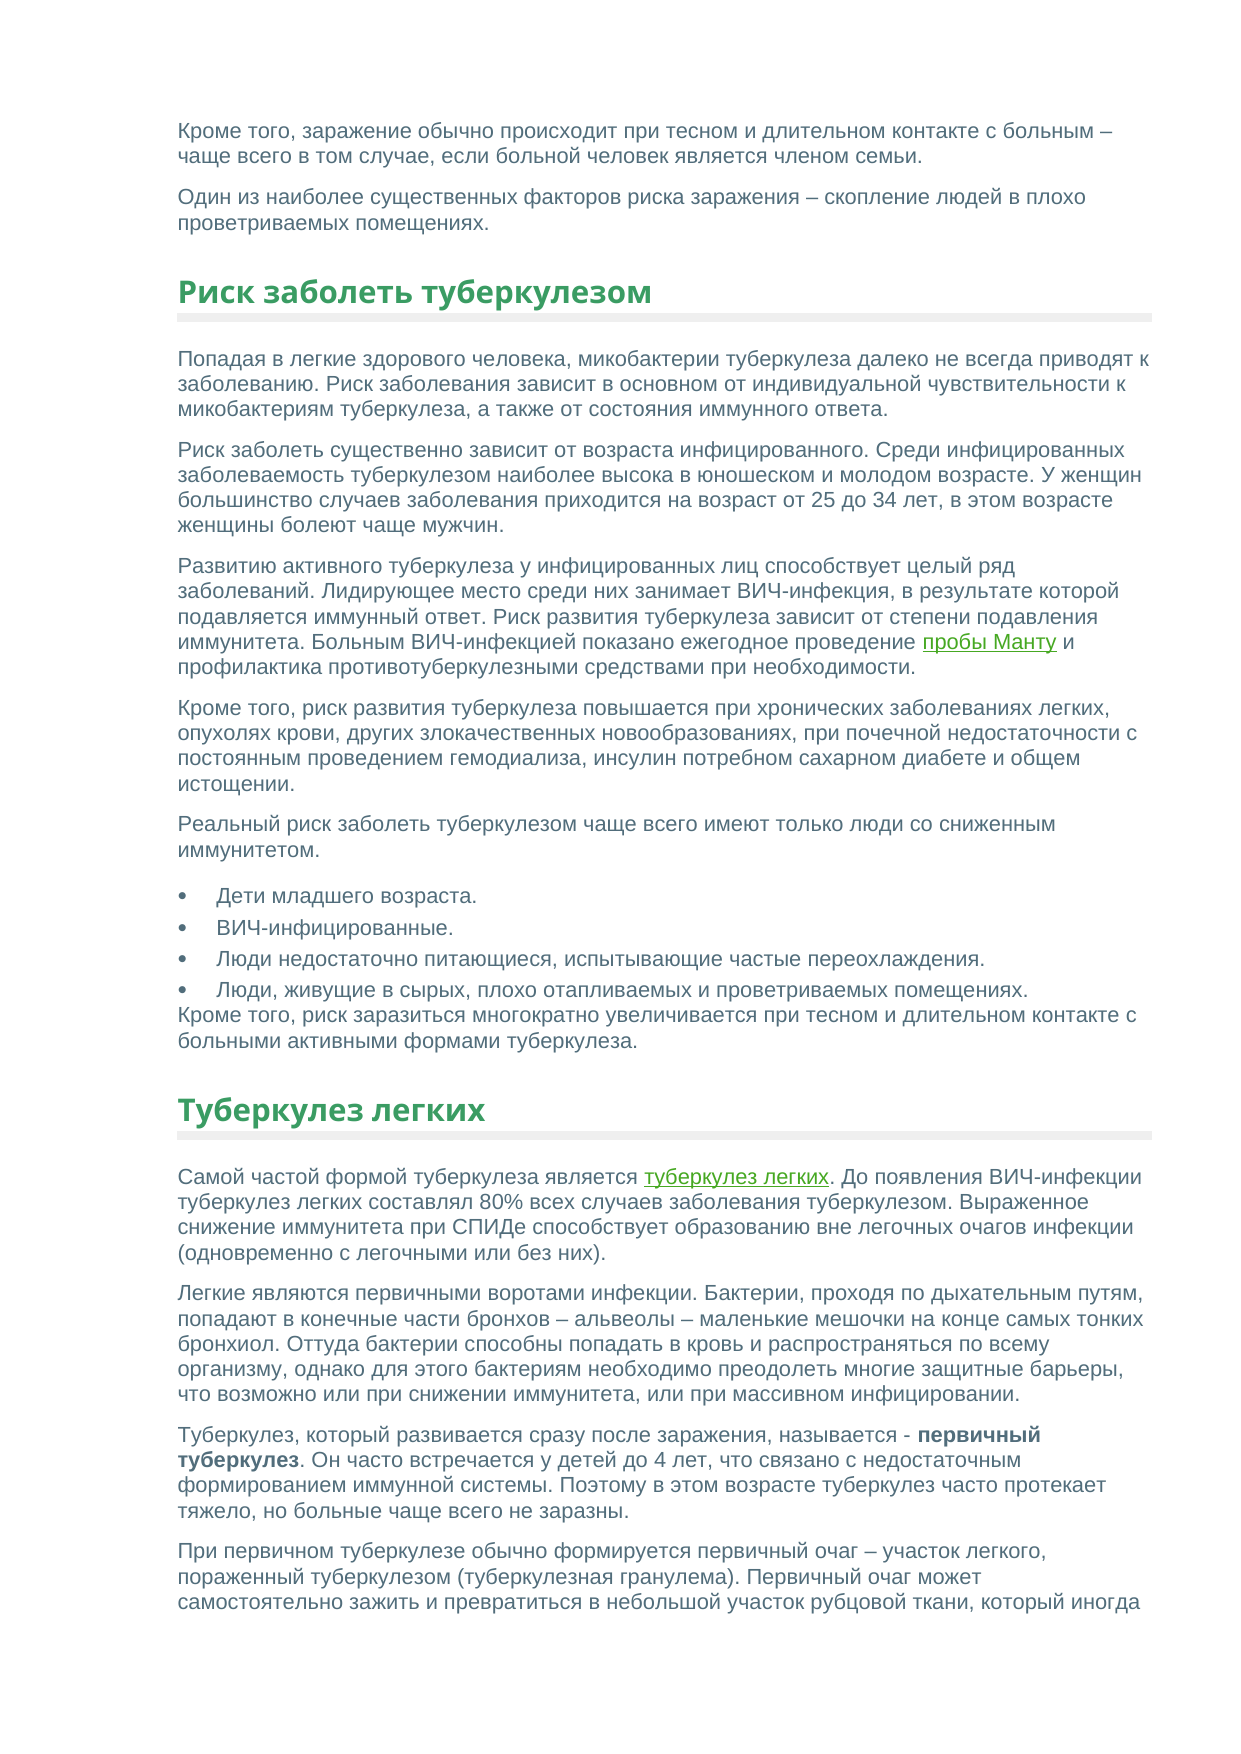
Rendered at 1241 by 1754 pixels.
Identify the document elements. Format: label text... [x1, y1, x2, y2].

list Дети младшего возраста. [179, 877, 1152, 909]
list Люди, живущие в сырых, плохо отапливаемых и проветриваемых помещениях. [179, 971, 1152, 1002]
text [177, 1538, 1152, 1614]
text Кроме того, риск развития туберкулеза повышается при хронических заболеваниях легких, опухолях крови, других злокачественных новообразованиях, при почечной недостаточности с постоянным проведением гемодиализа, инсулин потребном сахарном диабете и общем истощении. [177, 695, 1152, 796]
text Туберкулез, который развивается сразу после заражения, называется - первичный туберкулез. Он часто встречается у детей до 4 лет, что связано с недостаточным формированием иммунной системы. Поэтому в этом возрасте туберкулез часто протекает тяжело, но больные чаще всего не заразны. [177, 1422, 1152, 1523]
text Развитию активного туберкулеза у инфицированных лиц способствует целый ряд заболеваний. Лидирующее место среди них занимает ВИЧ-инфекция, в результате которой подавляется иммунный ответ. Риск развития туберкулеза зависит от степени подавления иммунитета. Больным ВИЧ-инфекцией показано ежегодное проведение пробы Манту и профилактика противотуберкулезными средствами при необходимости. [177, 553, 1152, 679]
text Попадая в легкие здорового человека, микобактерии туберкулеза далеко не всегда приводят к заболеванию. Риск заболевания зависит в основном от индивидуальной чувствительности к микобактериям туберкулеза, а также от состояния иммунного ответа. [177, 346, 1152, 421]
text Кроме того, заражение обычно происходит при тесном и длительном контакте с больным – чаще всего в том случае, если больной человек является членом семьи. [177, 118, 1152, 168]
text Туберкулез легких [177, 1068, 1152, 1131]
text Один из наиболее существенных факторов риска заражения – скопление людей в плохо проветриваемых помещениях. [177, 184, 1152, 234]
text Легкие являются первичными воротами инфекции. Бактерии, проходя по дыхательным путям, попадают в конечные части бронхов – альвеолы – маленькие мешочки на конце самых тонких бронхиол. Оттуда бактерии способны попадать в кровь и распространяться по всему организму, однако для этого бактериям необходимо преодолеть многие защитные барьеры, что возможно или при снижении иммунитета, или при массивном инфицировании. [177, 1280, 1152, 1406]
text Кроме того, риск заразиться многократно увеличивается при тесном и длительном контакте с больными активными формами туберкулеза. [177, 1002, 1152, 1053]
list ВИЧ-инфицированные. [179, 909, 1152, 940]
text Реальный риск заболеть туберкулезом чаще всего имеют только люди со сниженным иммунитетом. [177, 811, 1152, 862]
text Самой частой формой туберкулеза является туберкулез легких. До появления ВИЧ-инфекции туберкулез легких составлял 80% всех случаев заболевания туберкулезом. Выраженное снижение иммунитета при СПИДе способствует образованию вне легочных очагов инфекции (одновременно с легочными или без них). [177, 1164, 1152, 1264]
text Риск заболеть существенно зависит от возраста инфицированного. Среди инфицированных заболеваемость туберкулезом наиболее высока в юношеском и молодом возрасте. У женщин большинство случаев заболевания приходится на возраст от 25 до 34 лет, в этом возрасте женщины болеют чаще мужчин. [177, 437, 1152, 538]
text Риск заболеть туберкулезом [177, 250, 1152, 313]
list Люди недостаточно питающиеся, испытывающие частые переохлаждения. [179, 940, 1152, 971]
